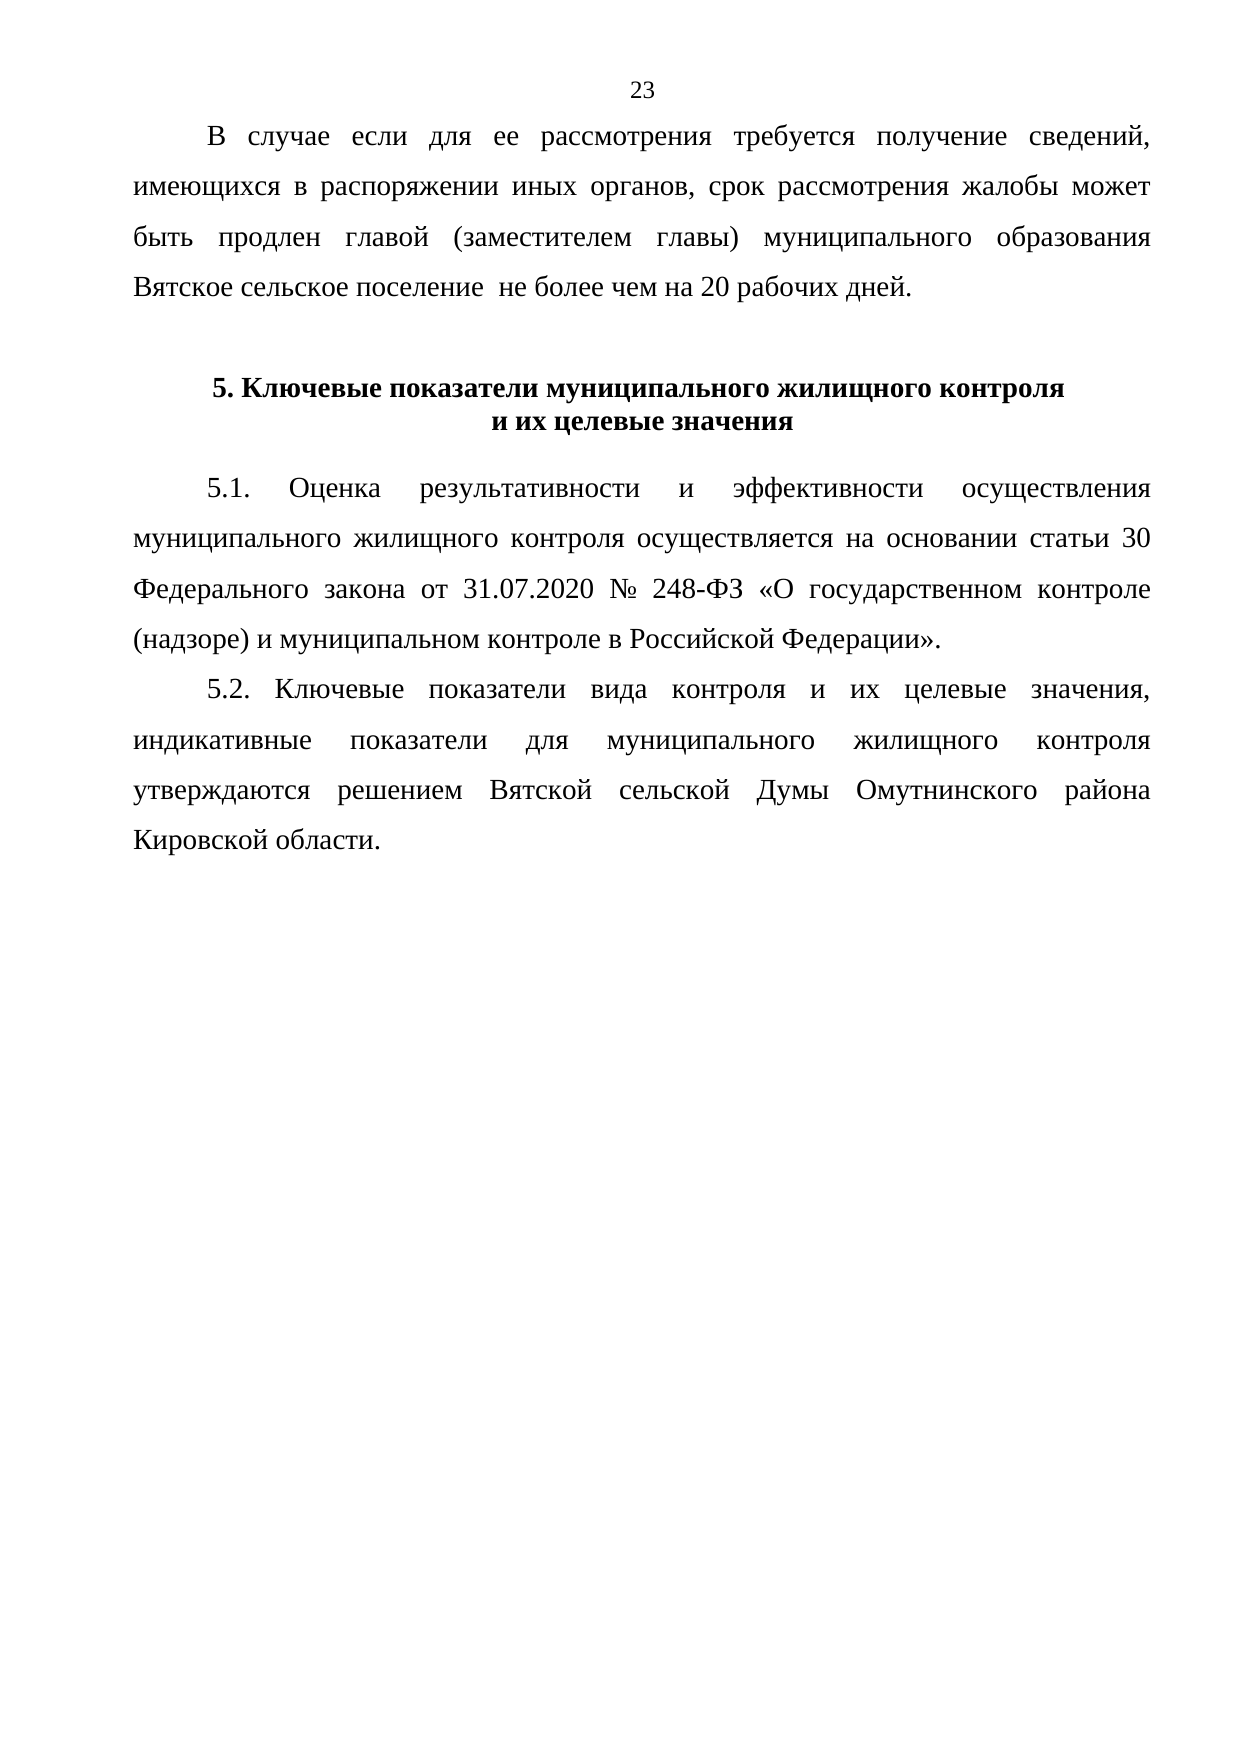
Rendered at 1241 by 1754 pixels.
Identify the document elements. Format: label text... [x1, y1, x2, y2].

text 5.2. Ключевые показатели вида контроля и их целевые значения, индикативные показатели для муниципального жилищного контроля утверждаются решением Вятской сельской Думы Омутнинского района Кировской области. [133, 672, 1152, 856]
text 5. Ключевые показатели муниципального жилищного контроля и их целевые значения [133, 370, 1152, 437]
text В случае если для ее рассмотрения требуется получение сведений, имеющихся в распоряжении иных органов, срок рассмотрения жалобы может быть продлен главой (заместителем главы) муниципального образования Вятское сельское поселение не более чем на 20 рабочих дней. [133, 118, 1152, 303]
text 5.1. Оценка результативности и эффективности осуществления муниципального жилищного контроля осуществляется на основании статьи 30 Федерального закона от 31.07.2020 № 248-ФЗ «О государственном контроле (надзоре) и муниципальном контроле в Российской Федерации». [133, 470, 1152, 655]
